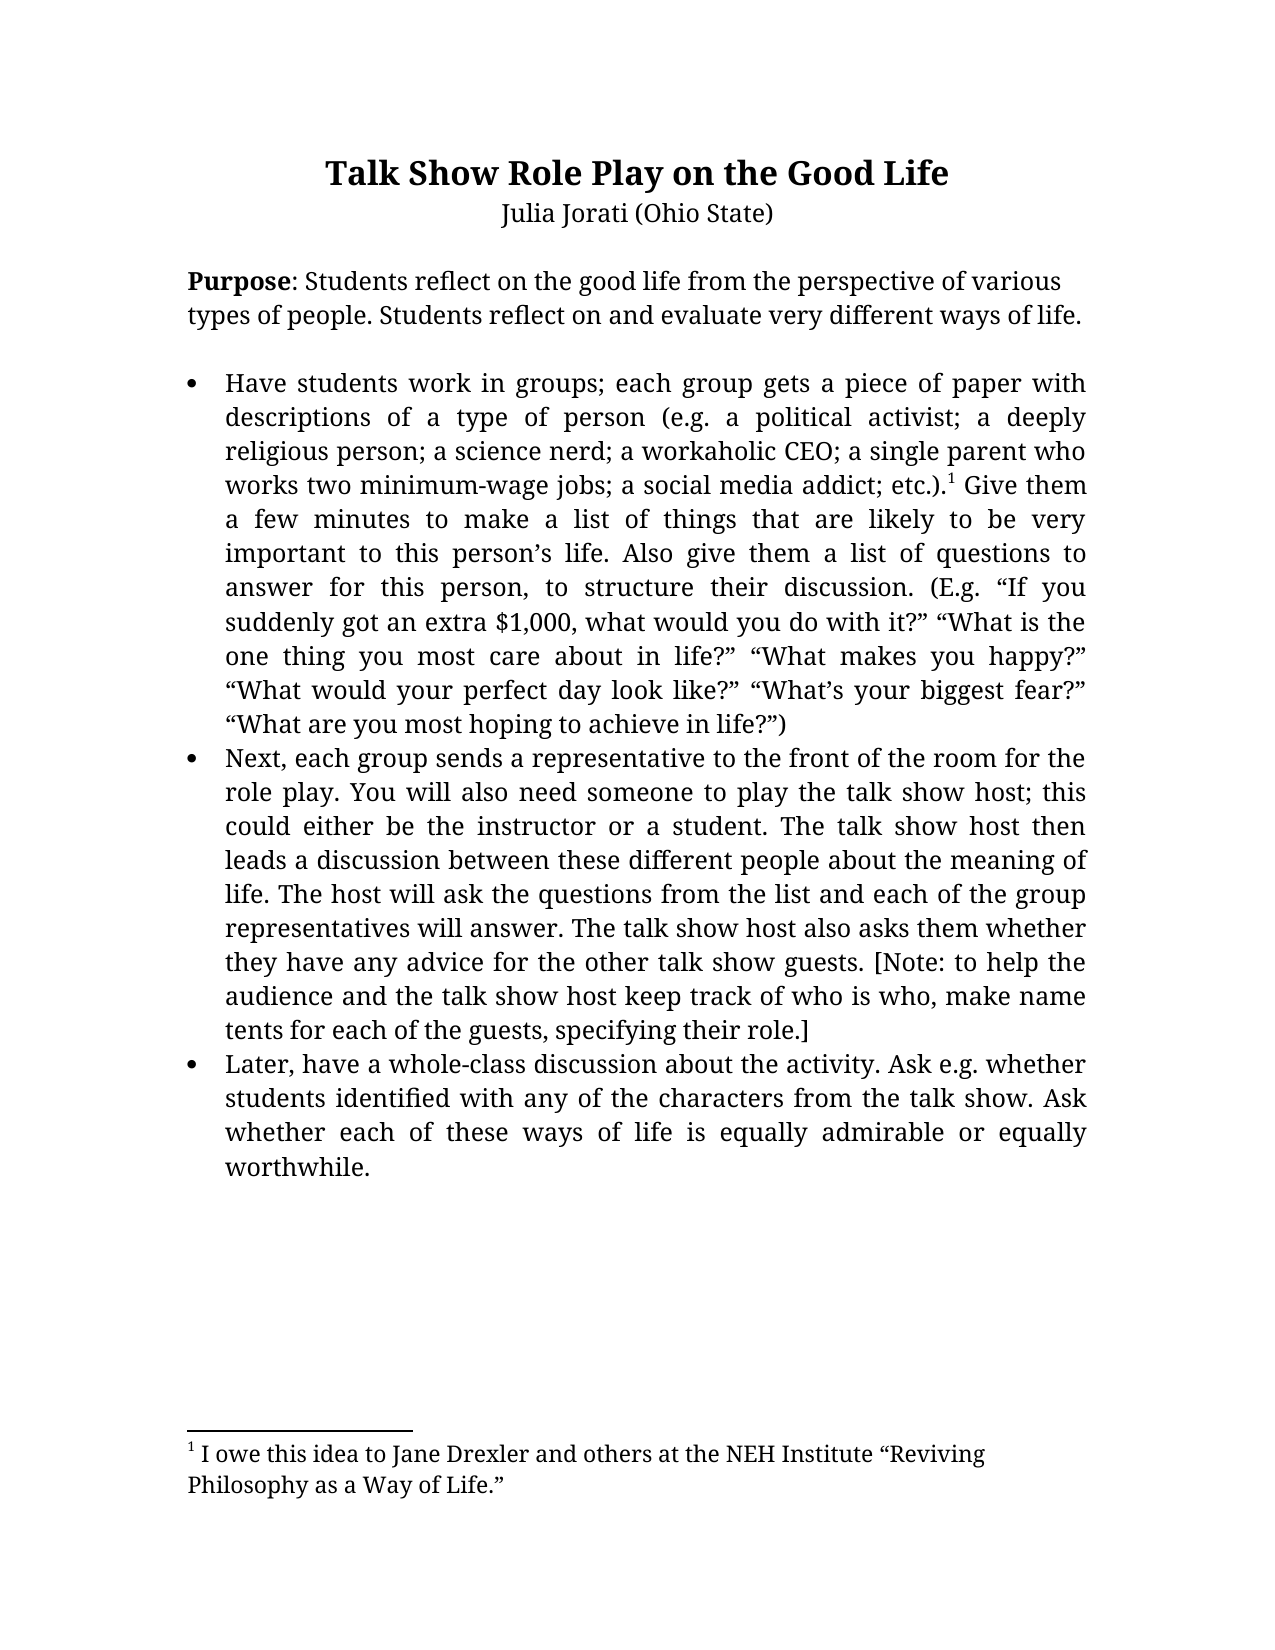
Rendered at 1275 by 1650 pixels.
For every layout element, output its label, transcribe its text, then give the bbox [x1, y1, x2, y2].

list Next, each group sends a representative to the front of the room for the role play. You will also need someone to play the talk show host; this could either be the instructor or a student. The talk show host then leads a discussion between these different people about the meaning of life. The host will ask the questions from the list and each of the group representatives will answer. The talk show host also asks them whether they have any advice for the other talk show guests. [Note: to help the audience and the talk show host keep track of who is who, make name tents for each of the guests, specifying their role.] [187, 740, 1087, 1047]
list Have students work in groups; each group gets a piece of paper with descriptions of a type of person (e.g. a political activist; a deeply religious person; a science nerd; a workaholic CEO; a single parent who works two minimum-wage jobs; a social media addict; etc.). Give them a few minutes to make a list of things that are likely to be very important to this person’s life. Also give them a list of questions to answer for this person, to structure their discussion. (E.g. “If you suddenly got an extra $1,000, what would you do with it?” “What is the one thing you most care about in life?” “What makes you happy?” “What would your perfect day look like?” “What’s your biggest fear?” “What are you most hoping to achieve in life?”) [187, 366, 1087, 740]
text Talk Show Role Play on the Good Life [187, 150, 1087, 195]
text Purpose: Students reflect on the good life from the perspective of various types of people. Students reflect on and evaluate very different ways of life. [187, 263, 1087, 332]
text Julia Jorati (Ohio State) [187, 195, 1087, 229]
list Later, have a whole-class discussion about the activity. Ask e.g. whether students identified with any of the characters from the talk show. Ask whether each of these ways of life is equally admirable or equally worthwhile. [187, 1047, 1087, 1183]
